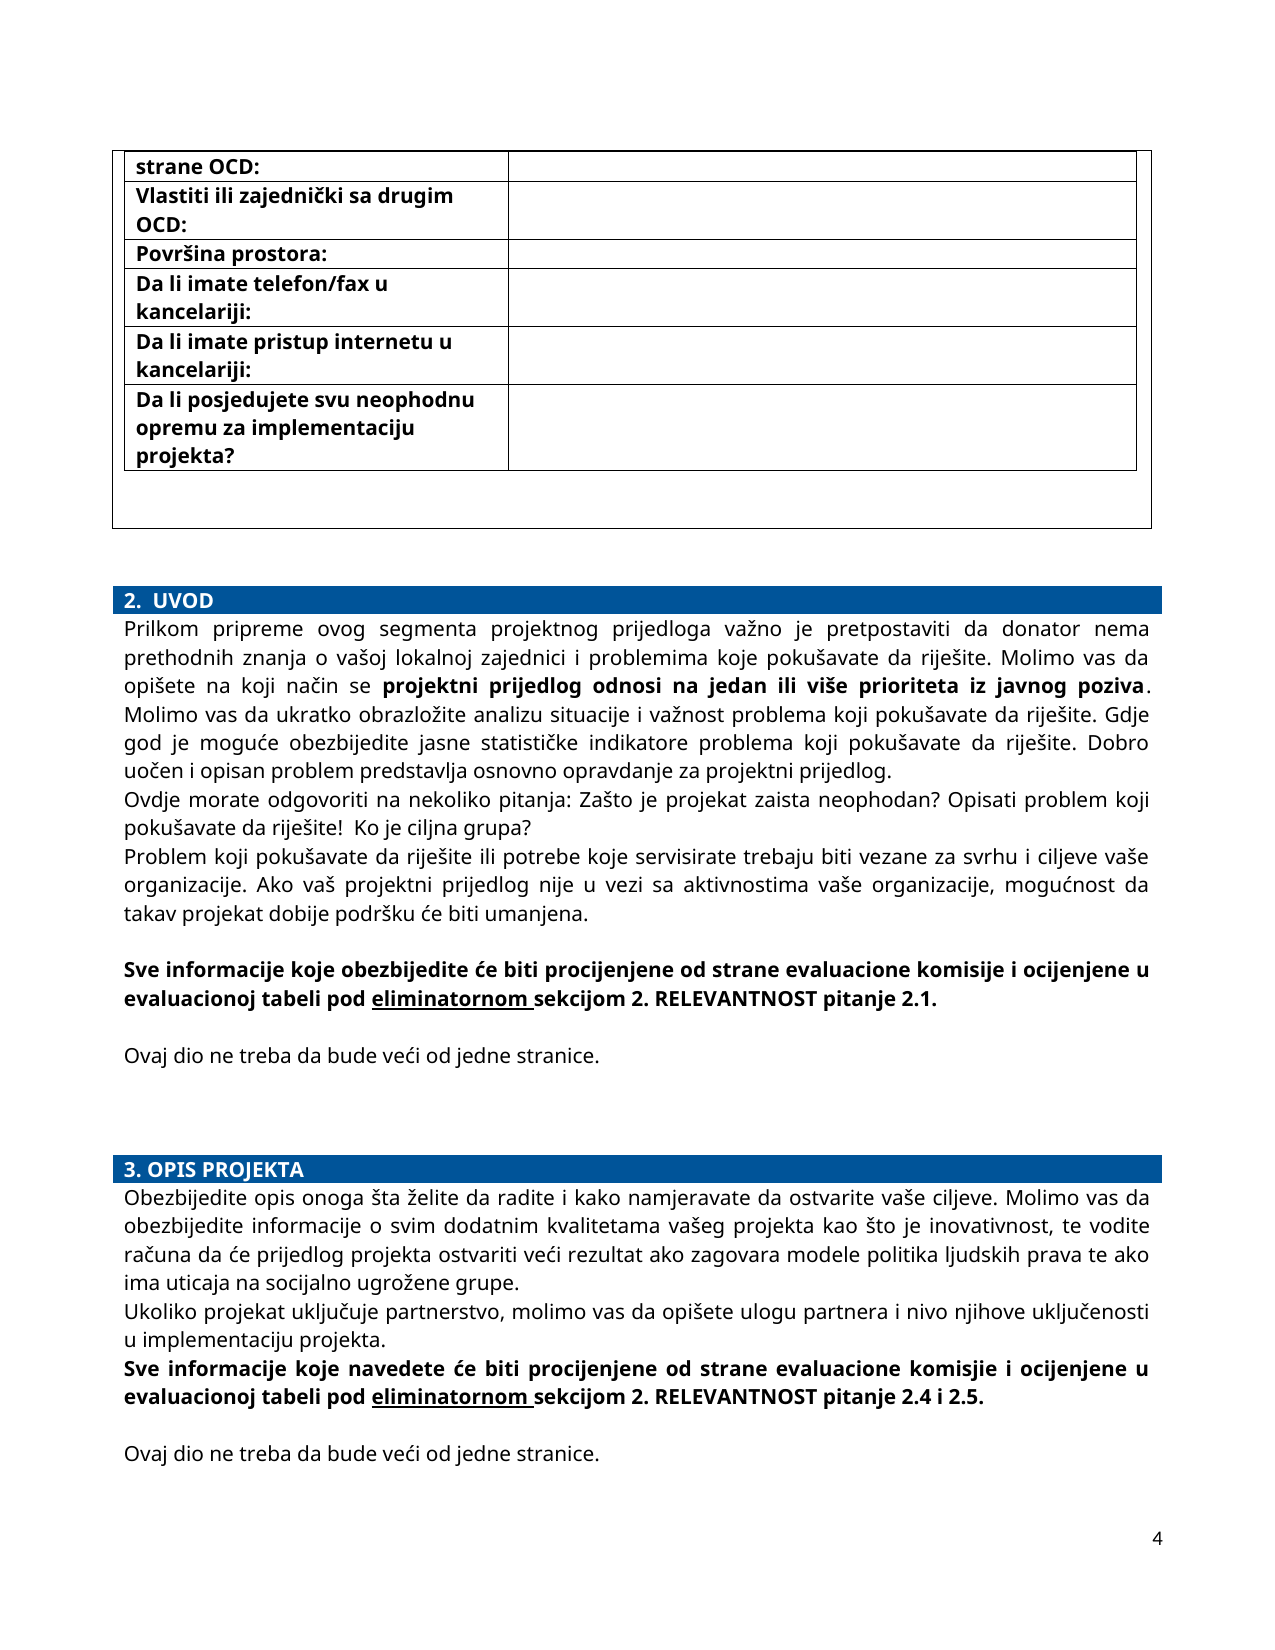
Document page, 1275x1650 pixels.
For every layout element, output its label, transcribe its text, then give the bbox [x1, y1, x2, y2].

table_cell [113, 151, 1151, 528]
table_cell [113, 1183, 1162, 1496]
table_header 2. UVOD [113, 586, 1162, 614]
table_cell Prilkom pripreme ovog segmenta projektnog prijedloga važno je pretpostaviti da donator nema prethodnih znanja o vašoj lokalnoj zajednici i problemima koje pokušavate da riješite. Molimo vas da opišete na koji način se projektni prijedlog odnosi na jedan ili više prioriteta iz javnog poziva. Molimo vas da ukratko obrazložite analizu situacije i važnost problema koji pokušavate da riješite. Gdje god je moguće obezbijedite jasne statističke indikatore problema koji pokušavate da riješite. Dobro uočen i opisan problem predstavlja osnovno opravdanje za projektni prijedlog. Ovdje morate odgovoriti na nekoliko pitanja: Zašto je projekat zaista neophodan? Opisati problem koji pokušavate da riješite! Ko je ciljna grupa? Problem koji pokušavate da riješite ili potrebe koje servisirate trebaju biti vezane za svrhu i ciljeve vaše organizacije. Ako vaš projektni prijedlog nije u vezi sa aktivnostima vaše organizacije, mogućnost da takav projekat dobije podršku će biti umanjena. Sve informacije koje obezbijedite će biti procijenjene od strane evaluacione komisije i ocijenjene u evaluacionoj tabeli pod eliminatornom sekcijom 2. RELEVANTNOST pitanje 2.1. Ovaj dio ne treba da bude veći od jedne stranice. [113, 614, 1162, 1155]
table_cell 3. OPIS PROJEKTA [113, 1155, 1162, 1183]
